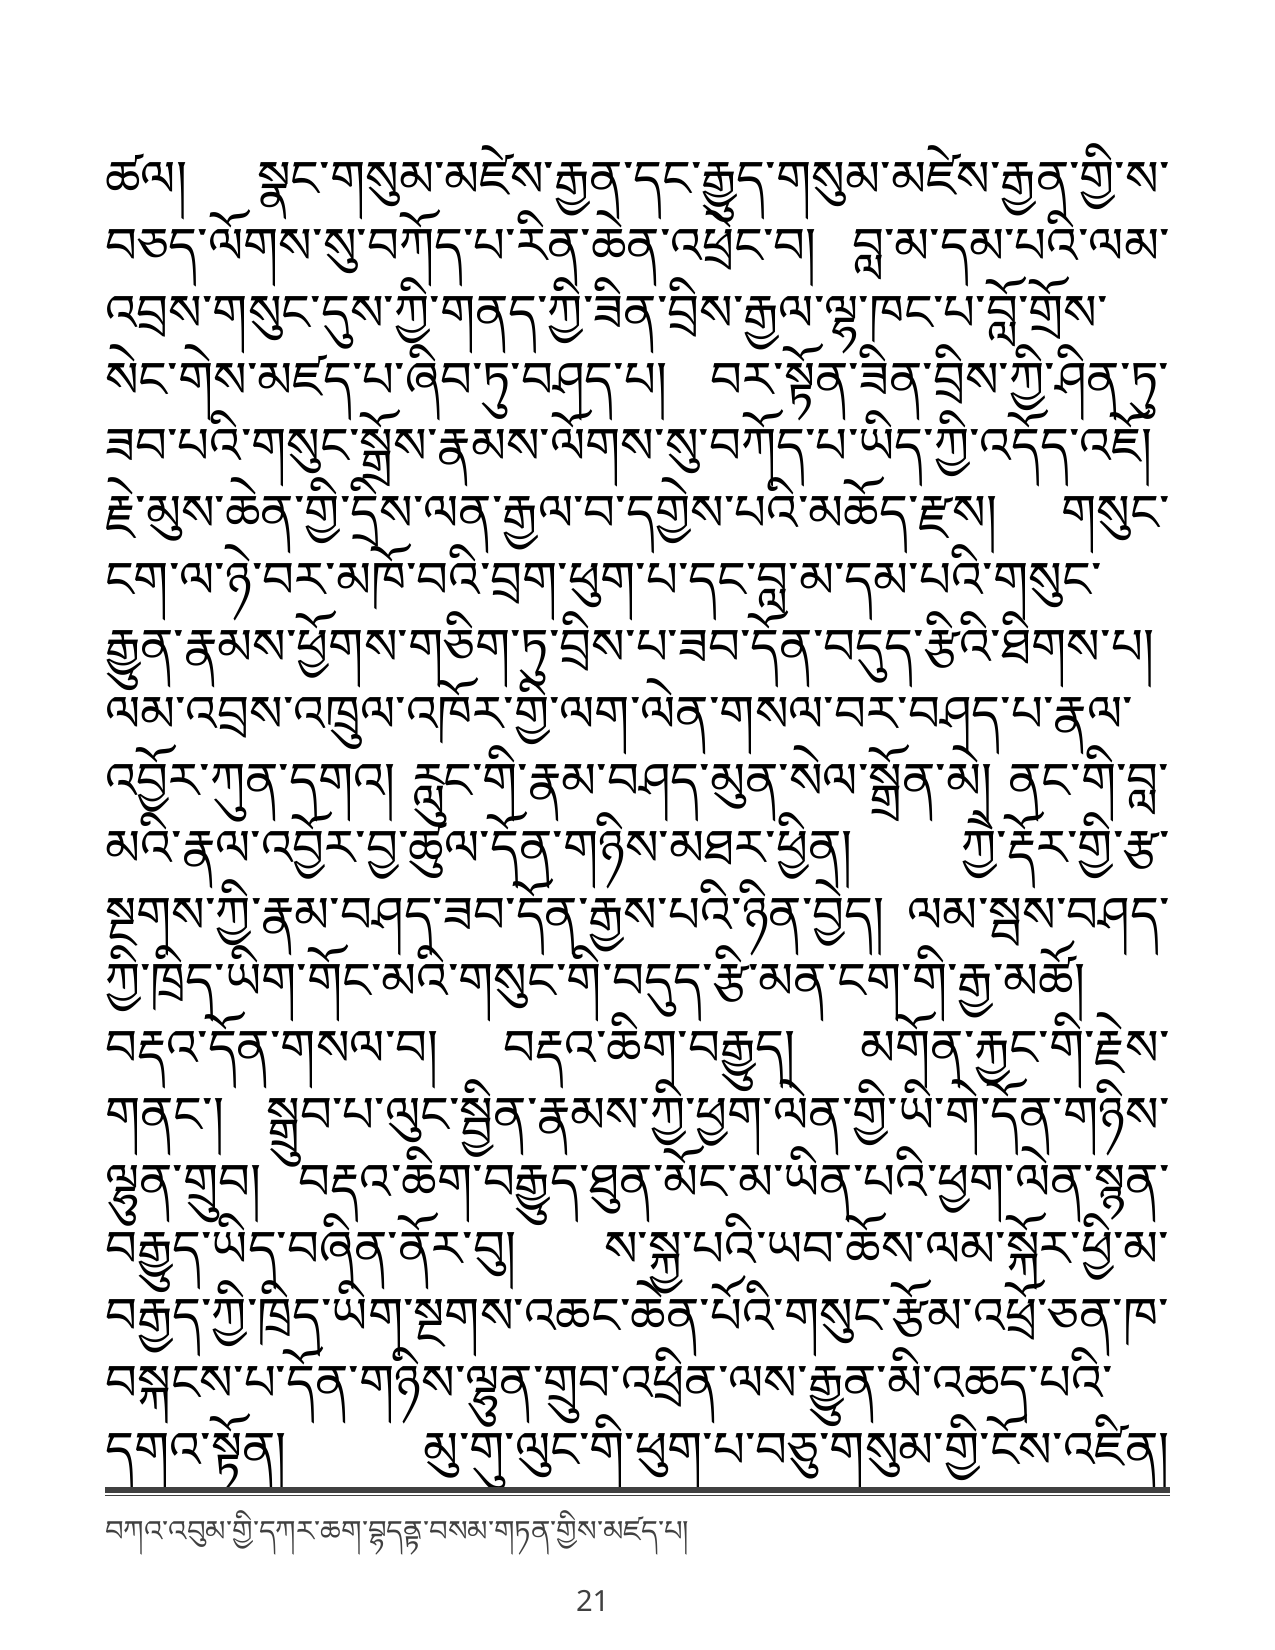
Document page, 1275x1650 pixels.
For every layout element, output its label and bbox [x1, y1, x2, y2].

text [105, 150, 1170, 1479]
